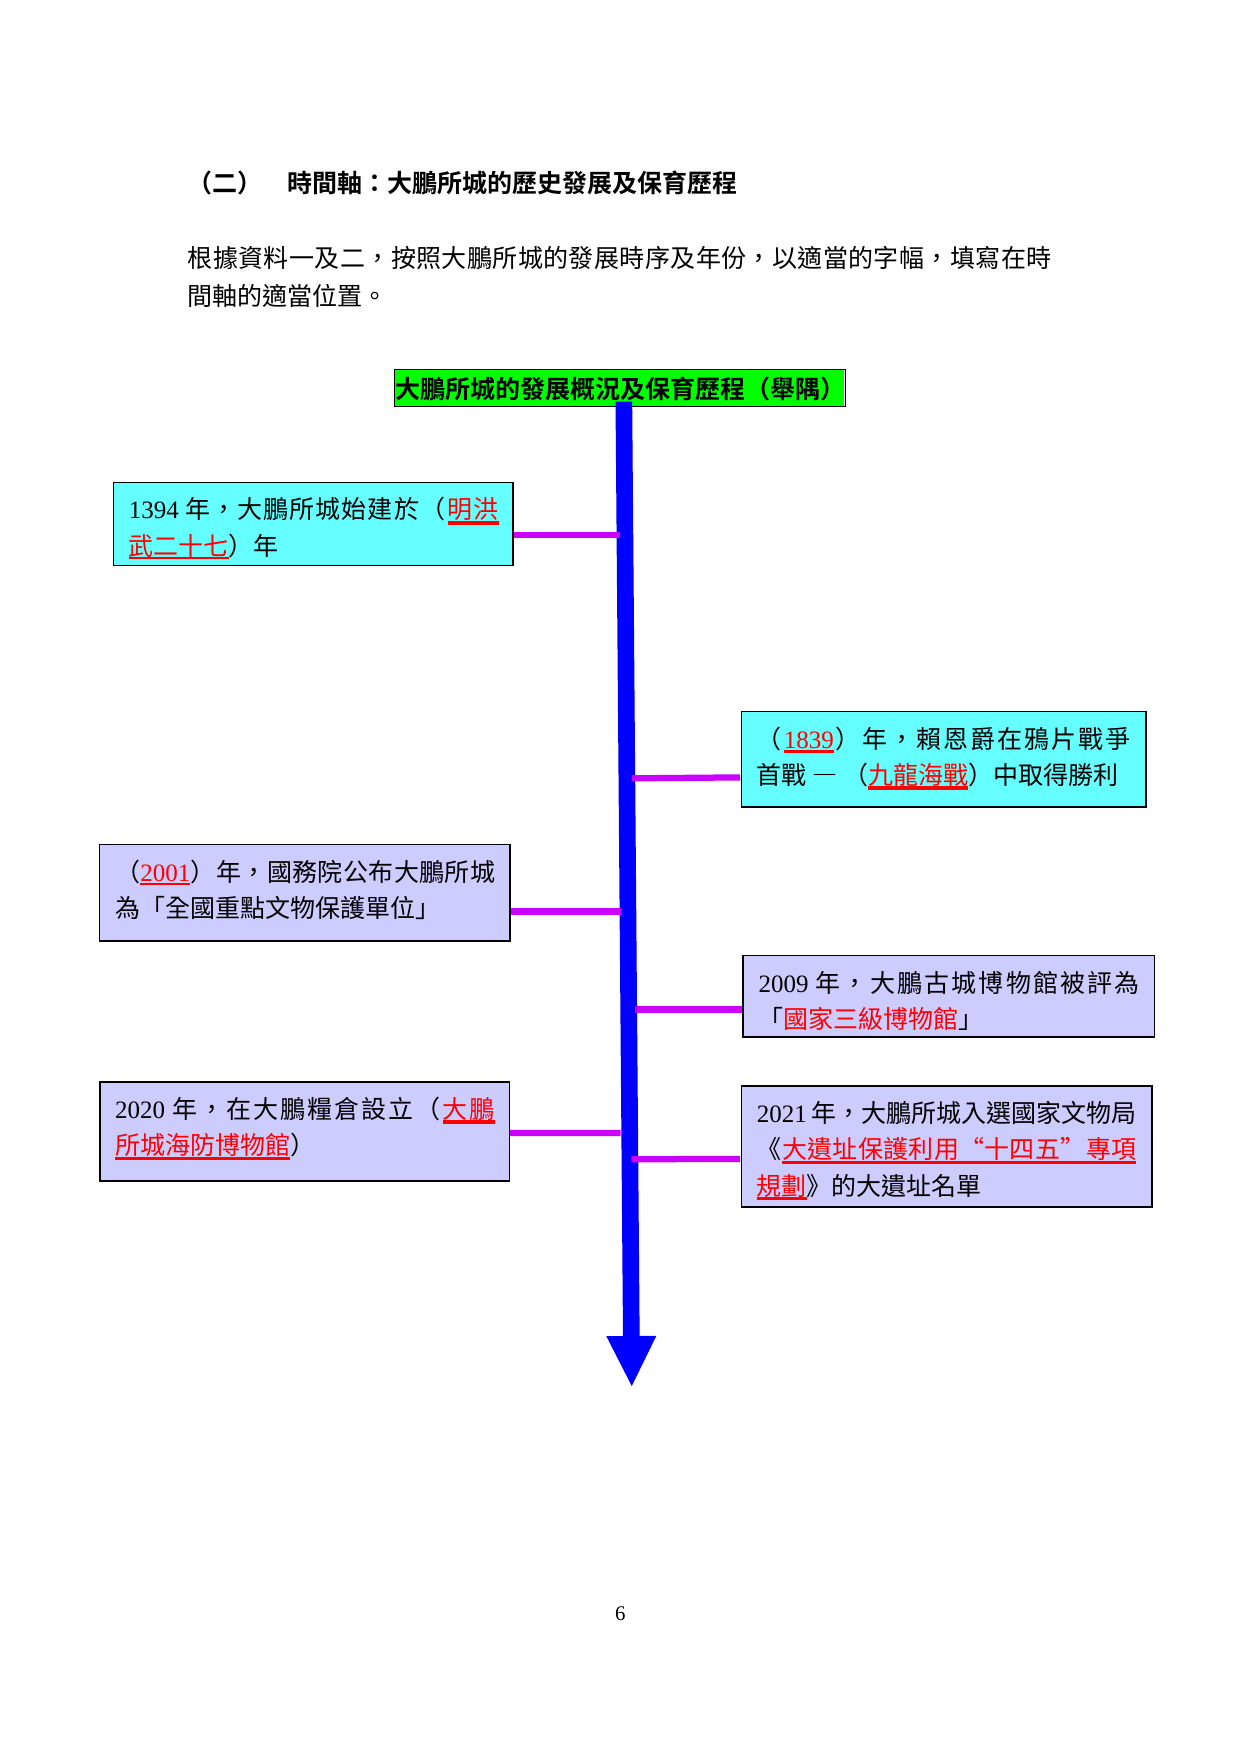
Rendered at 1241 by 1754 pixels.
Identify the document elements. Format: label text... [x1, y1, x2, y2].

text 根據資料一及二，按照大鵬所城的發展時序及年份，以適當的字幅，填寫在時間軸的適當位置。 [187, 238, 1053, 313]
text 大鵬所城的發展概況及保育歷程（舉隅） [187, 351, 1053, 426]
list 時間軸：大鵬所城的歷史發展及保育歷程 [187, 163, 1053, 201]
